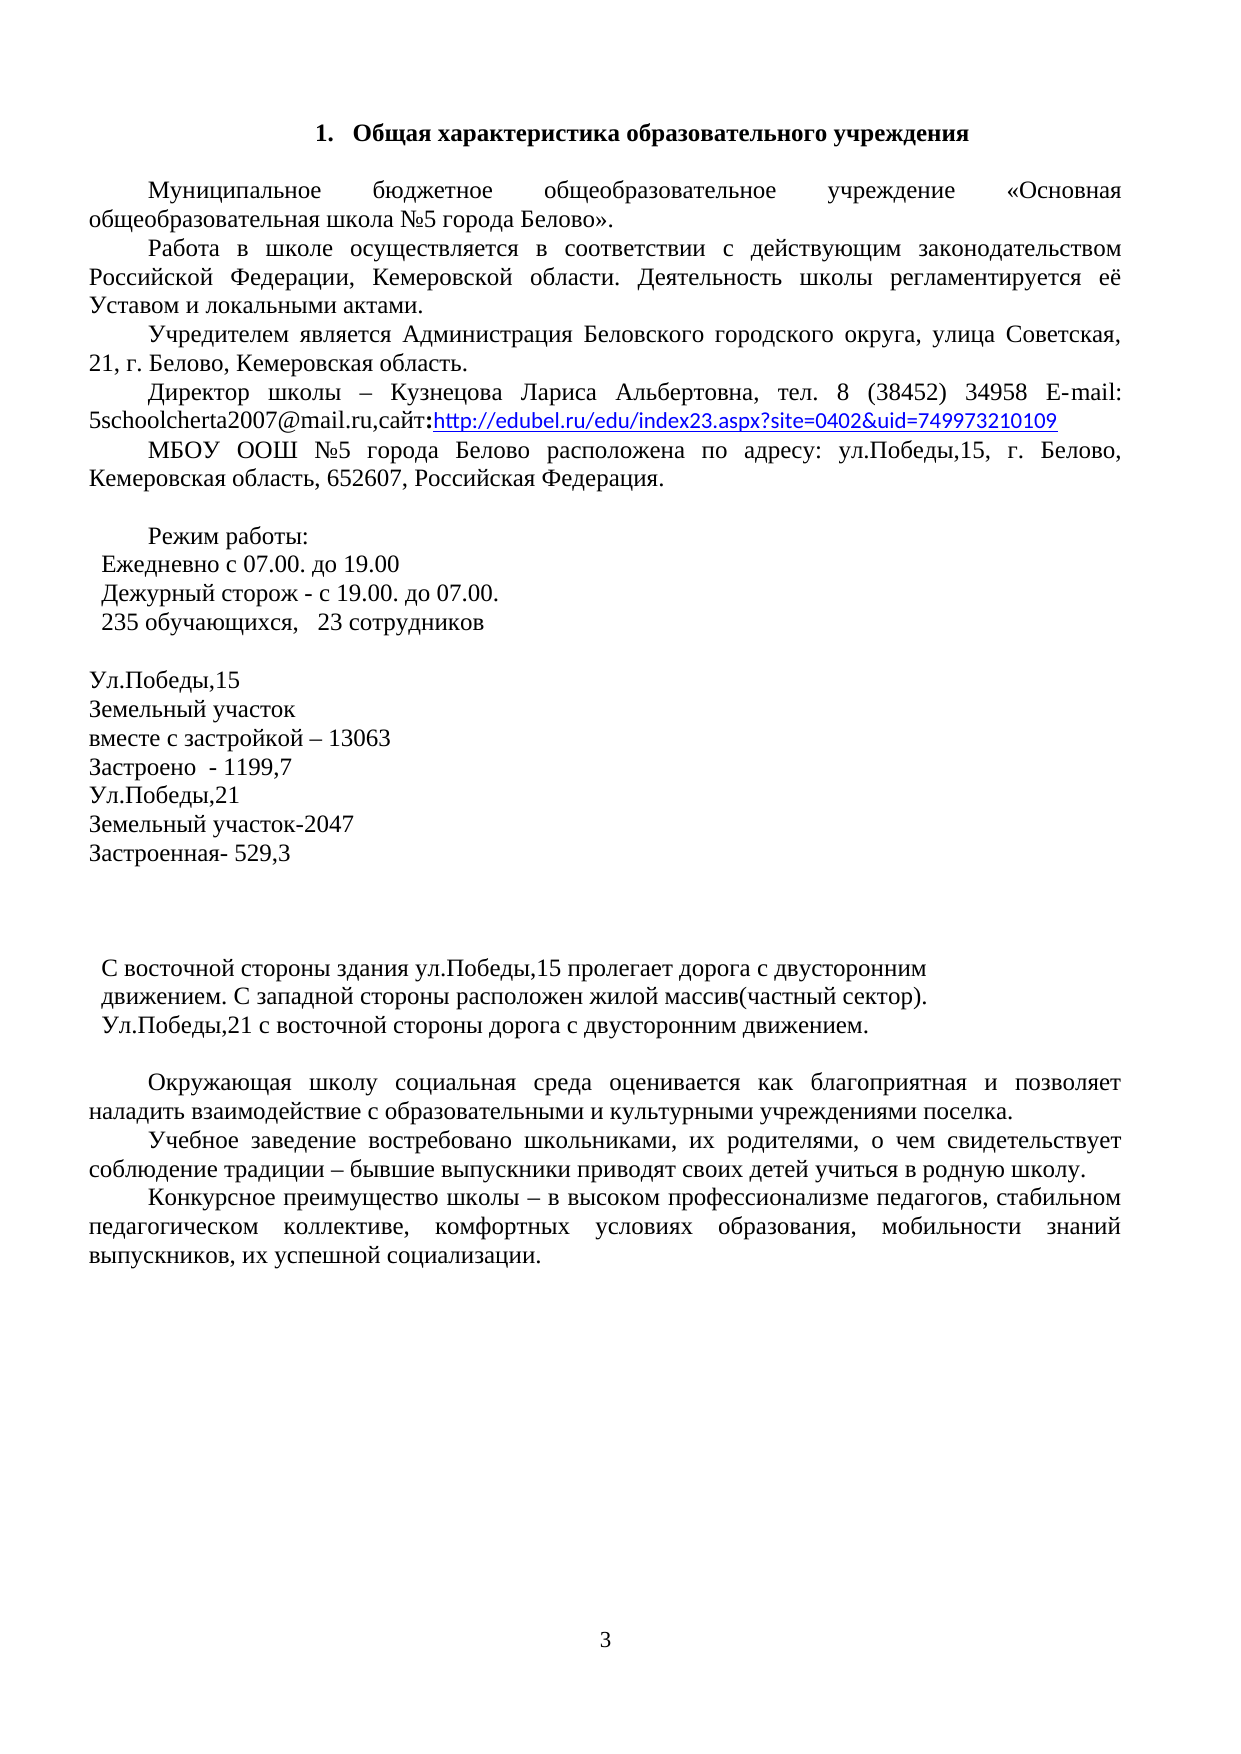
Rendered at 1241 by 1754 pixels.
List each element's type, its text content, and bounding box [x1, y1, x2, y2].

text МБОУ ООШ №5 города Белово расположена по адресу: ул.Победы,15, г. Белово, Кемеровская область, 652607, Российская Федерация. [88, 435, 1122, 492]
table_cell 235 обучающихся, 23 сотрудников [89, 608, 1059, 666]
text Режим работы: [88, 521, 1122, 550]
text Учебное заведение востребовано школьниками, их родителями, о чем свидетельствует соблюдение традиции – бывшие выпускники приводят своих детей учиться в родную школу. [88, 1125, 1122, 1182]
list Общая характеристика образовательного учреждения [162, 118, 1122, 147]
text Муниципальное бюджетное общеобразовательное учреждение «Основная общеобразовательная школа №5 города Белово». [88, 176, 1122, 233]
table_cell Ул.Победы,15 Земельный участок вместе с застройкой – 13063 Застроено - 1199,7 Ул.Победы,21 Земельный участок-2047 Застроенная- 529,3 [89, 666, 1059, 953]
text Работа в школе осуществляется в соответствии с действующим законодательством Российской Федерации, Кемеровской области. Деятельность школы регламентируется её Уставом и локальными актами. [88, 233, 1122, 319]
table_header Ежедневно с 07.00. до 19.00 Дежурный сторож - с 19.00. до 07.00. [89, 550, 1059, 608]
text Директор школы – Кузнецова Лариса Альбертовна, тел. 8 (38452) 34958 Е-mail: 5schoolcherta2007@mail.ru,сайт:http://edubel.ru/edu/index23.aspx?site=0402&uid=749973210109 [88, 377, 1122, 435]
text Конкурсное преимущество школы – в высоком профессионализме педагогов, стабильном педагогическом коллективе, комфортных условиях образования, мобильности знаний выпускников, их успешной социализации. [88, 1182, 1122, 1269]
text Окружающая школу социальная среда оценивается как благоприятная и позволяет наладить взаимодействие с образовательными и культурными учреждениями поселка. [88, 1067, 1122, 1125]
text Учредителем является Администрация Беловского городского округа, улица Советская, 21, г. Белово, Кемеровская область. [88, 319, 1122, 377]
table_cell С восточной стороны здания ул.Победы,15 пролегает дорога с двусторонним движением. С западной стороны расположен жилой массив(частный сектор). Ул.Победы,21 с восточной стороны дорога с двусторонним движением. [89, 953, 1059, 1067]
